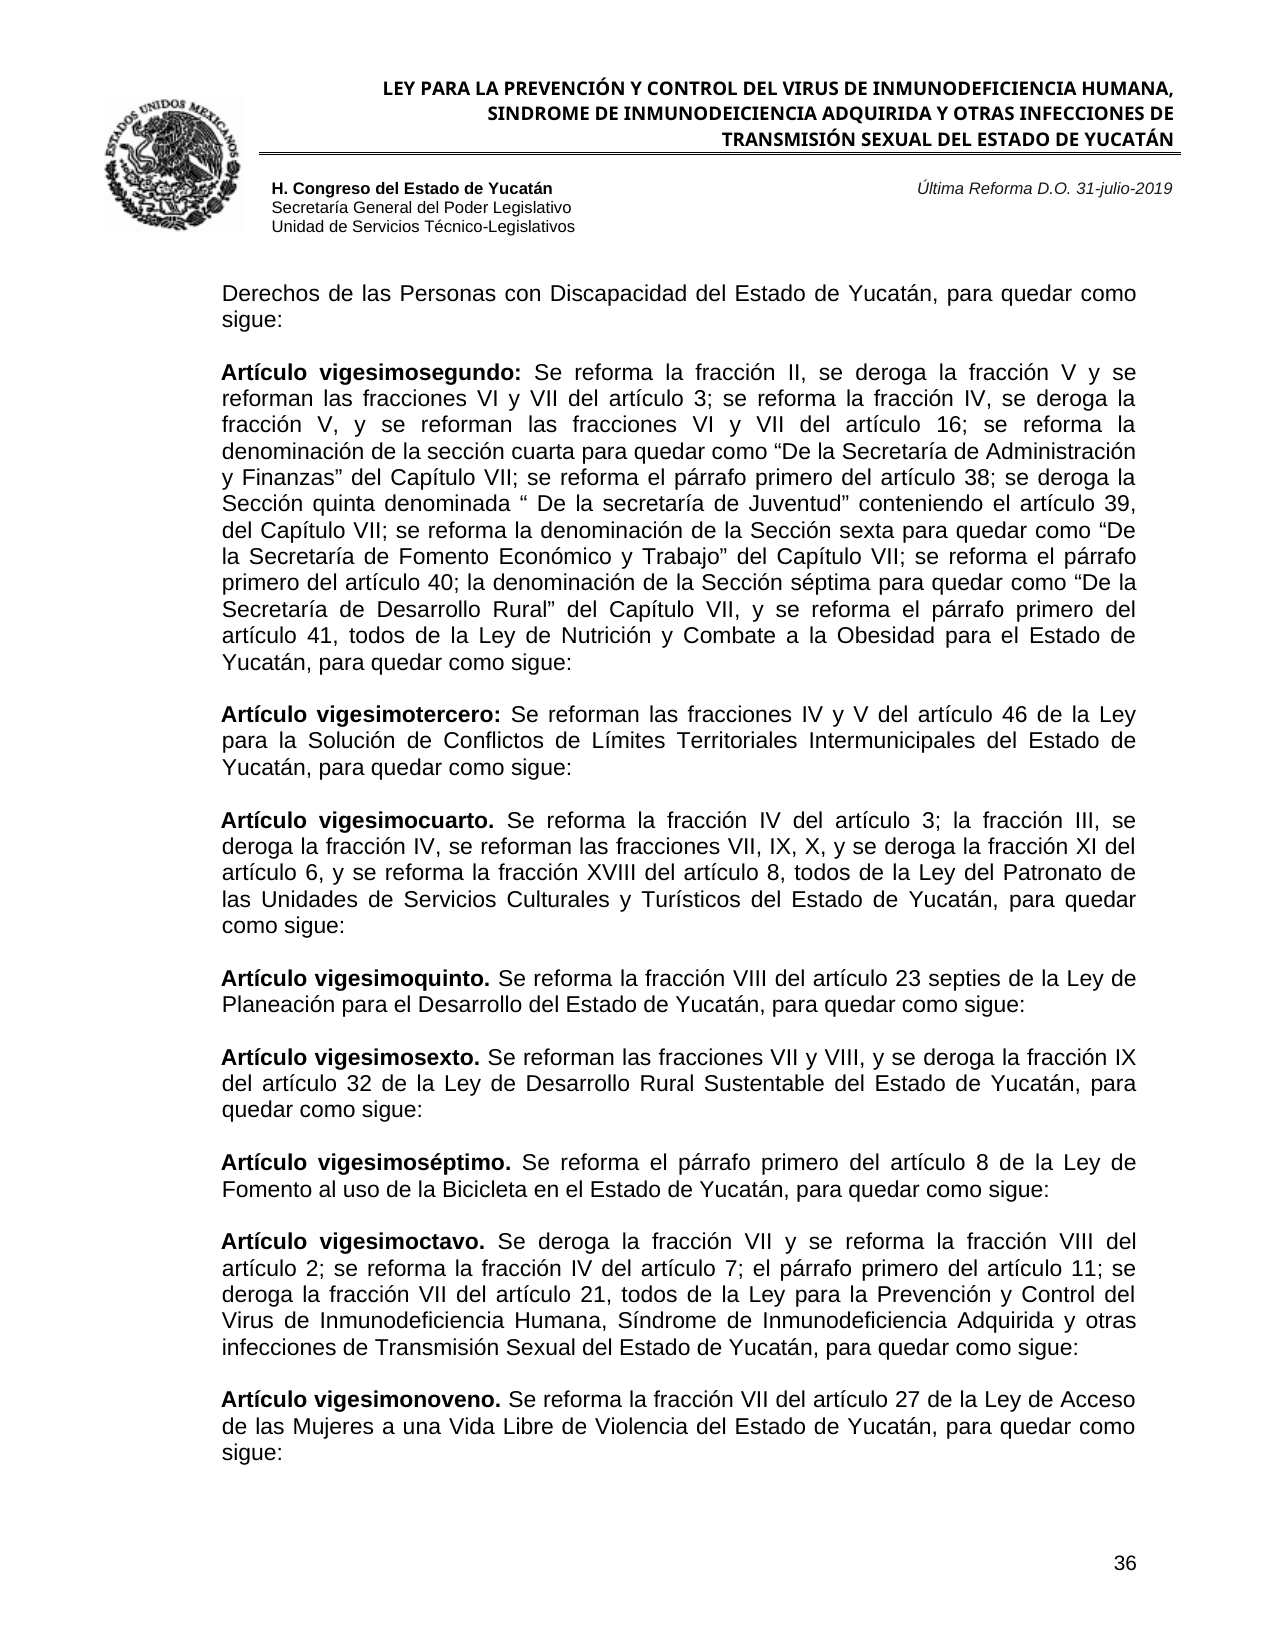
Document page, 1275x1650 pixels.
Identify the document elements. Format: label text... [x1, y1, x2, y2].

text Artículo vigesimosegundo: Se reforma la fracción II, se deroga la fracción V y se reforman las fracciones VI y VII del artículo 3; se reforma la fracción IV, se deroga la fracción V, y se reforman las fracciones VI y VII del artículo 16; se reforma la denominación de la sección cuarta para quedar como “De la Secretaría de Administración y Finanzas” del Capítulo VII; se reforma el párrafo primero del artículo 38; se deroga la Sección quinta denominada “ De la secretaría de Juventud” conteniendo el artículo 39, del Capítulo VII; se reforma la denominación de la Sección sexta para quedar como “De la Secretaría de Fomento Económico y Trabajo” del Capítulo VII; se reforma el párrafo primero del artículo 40; la denominación de la Sección séptima para quedar como “De la Secretaría de Desarrollo Rural” del Capítulo VII, y se reforma el párrafo primero del artículo 41, todos de la Ley de Nutrición y Combate a la Obesidad para el Estado de Yucatán, para quedar como sigue: [221, 358, 1137, 675]
text Artículo vigesimoctavo. Se deroga la fracción VII y se reforma la fracción VIII del artículo 2; se reforma la fracción IV del artículo 7; el párrafo primero del artículo 11; se deroga la fracción VII del artículo 21, todos de la Ley para la Prevención y Control del Virus de Inmunodeficiencia Humana, Síndrome de Inmunodeficiencia Adquirida y otras infecciones de Transmisión Sexual del Estado de Yucatán, para quedar como sigue: [221, 1228, 1137, 1360]
text Artículo vigesimoséptimo. Se reforma el párrafo primero del artículo 8 de la Ley de Fomento al uso de la Bicicleta en el Estado de Yucatán, para quedar como sigue: [221, 1149, 1137, 1202]
text Artículo vigesimoquinto. Se reforma la fracción VIII del artículo 23 septies de la Ley de Planeación para el Desarrollo del Estado de Yucatán, para quedar como sigue: [221, 965, 1137, 1017]
text Artículo vigesimocuarto. Se reforma la fracción IV del artículo 3; la fracción III, se deroga la fracción IV, se reforman las fracciones VII, IX, X, y se deroga la fracción XI del artículo 6, y se reforma la fracción XVIII del artículo 8, todos de la Ley del Patronato de las Unidades de Servicios Culturales y Turísticos del Estado de Yucatán, para quedar como sigue: [220, 807, 1137, 938]
text Artículo vigesimosexto. Se reforman las fracciones VII y VIII, y se deroga la fracción IX del artículo 32 de la Ley de Desarrollo Rural Sustentable del Estado de Yucatán, para quedar como sigue: [221, 1044, 1137, 1123]
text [221, 279, 1137, 332]
text Artículo vigesimotercero: Se reforman las fracciones IV y V del artículo 46 de la Ley para la Solución de Conflictos de Límites Territoriales Intermunicipales del Estado de Yucatán, para quedar como sigue: [221, 701, 1137, 780]
text Artículo vigesimonoveno. Se reforma la fracción VII del artículo 27 de la Ley de Acceso de las Mujeres a una Vida Libre de Violencia del Estado de Yucatán, para quedar como sigue: [221, 1386, 1137, 1465]
